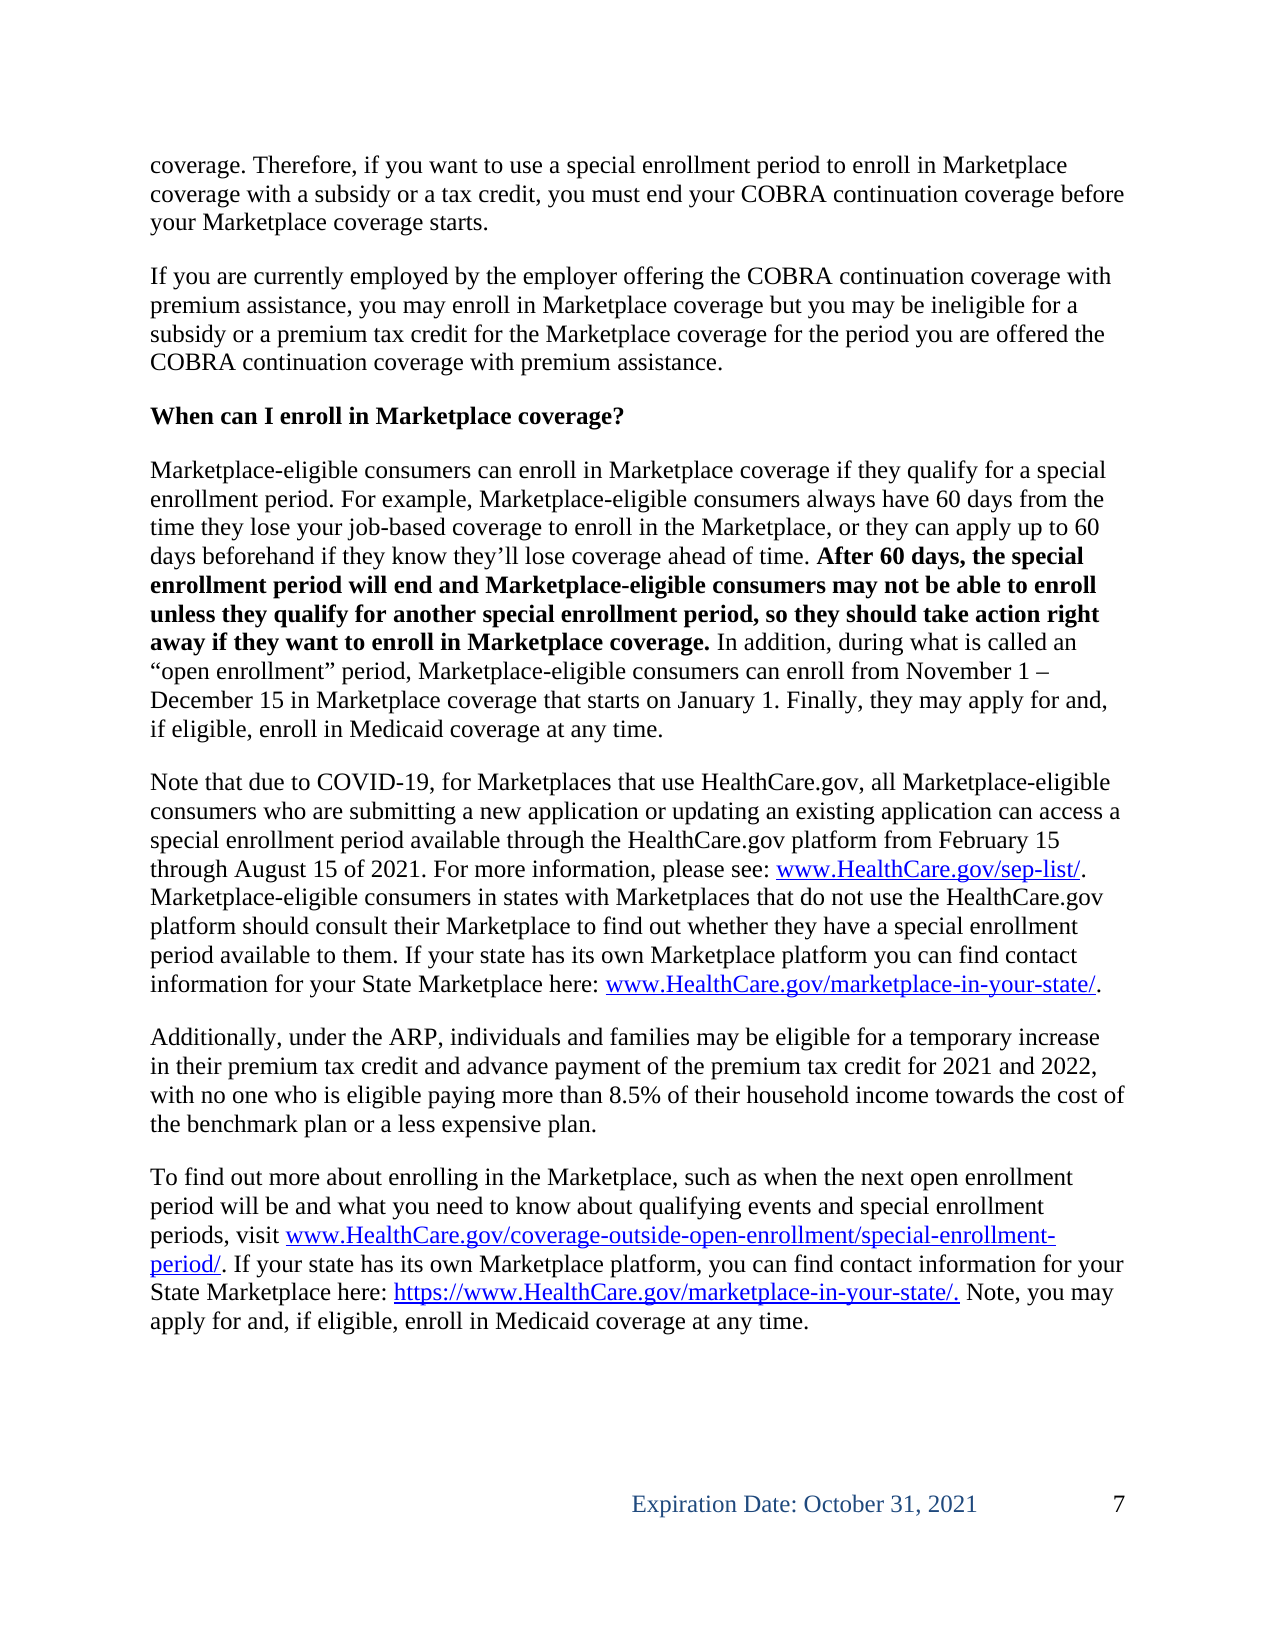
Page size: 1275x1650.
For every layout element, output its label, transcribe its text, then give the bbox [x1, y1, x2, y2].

subtitle When can I enroll in Marketplace coverage? [150, 401, 1125, 430]
text Marketplace-eligible consumers can enroll in Marketplace coverage if they qualify for a special enrollment period. For example, Marketplace-eligible consumers always have 60 days from the time they lose your job-based coverage to enroll in the Marketplace, or they can apply up to 60 days beforehand if they know they’ll lose coverage ahead of time. After 60 days, the special enrollment period will end and Marketplace-eligible consumers may not be able to enroll unless they qualify for another special enrollment period, so they should take action right away if they want to enroll in Marketplace coverage. In addition, during what is called an “open enrollment” period, Marketplace-eligible consumers can enroll from November 1 – December 15 in Marketplace coverage that starts on January 1. Finally, they may apply for and, if eligible, enroll in Medicaid coverage at any time. [150, 455, 1125, 742]
text Note that due to COVID-19, for Marketplaces that use HealthCare.gov, all Marketplace-eligible consumers who are submitting a new application or updating an existing application can access a special enrollment period available through the HealthCare.gov platform from February 15 through August 15 of 2021. For more information, please see: www.HealthCare.gov/sep-list/. Marketplace-eligible consumers in states with Marketplaces that do not use the HealthCare.gov platform should consult their Marketplace to find out whether they have a special enrollment period available to them. If your state has its own Marketplace platform you can find contact information for your State Marketplace here: www.HealthCare.gov/marketplace-in-your-state/. [150, 767, 1125, 997]
text If you are currently employed by the employer offering the COBRA continuation coverage with premium assistance, you may enroll in Marketplace coverage but you may be ineligible for a subsidy or a premium tax credit for the Marketplace coverage for the period you are offered the COBRA continuation coverage with premium assistance. [150, 261, 1125, 376]
text Additionally, under the ARP, individuals and families may be eligible for a temporary increase in their premium tax credit and advance payment of the premium tax credit for 2021 and 2022, with no one who is eligible paying more than 8.5% of their household income towards the cost of the benchmark plan or a less expensive plan. [150, 1022, 1125, 1137]
text To find out more about enrolling in the Marketplace, such as when the next open enrollment period will be and what you need to know about qualifying events and special enrollment periods, visit www.HealthCare.gov/coverage-outside-open-enrollment/special-enrollment-period/. If your state has its own Marketplace platform, you can find contact information for your State Marketplace here: https://www.HealthCare.gov/marketplace-in-your-state/. Note, you may apply for and, if eligible, enroll in Medicaid coverage at any time. [150, 1162, 1125, 1335]
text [150, 150, 1125, 236]
